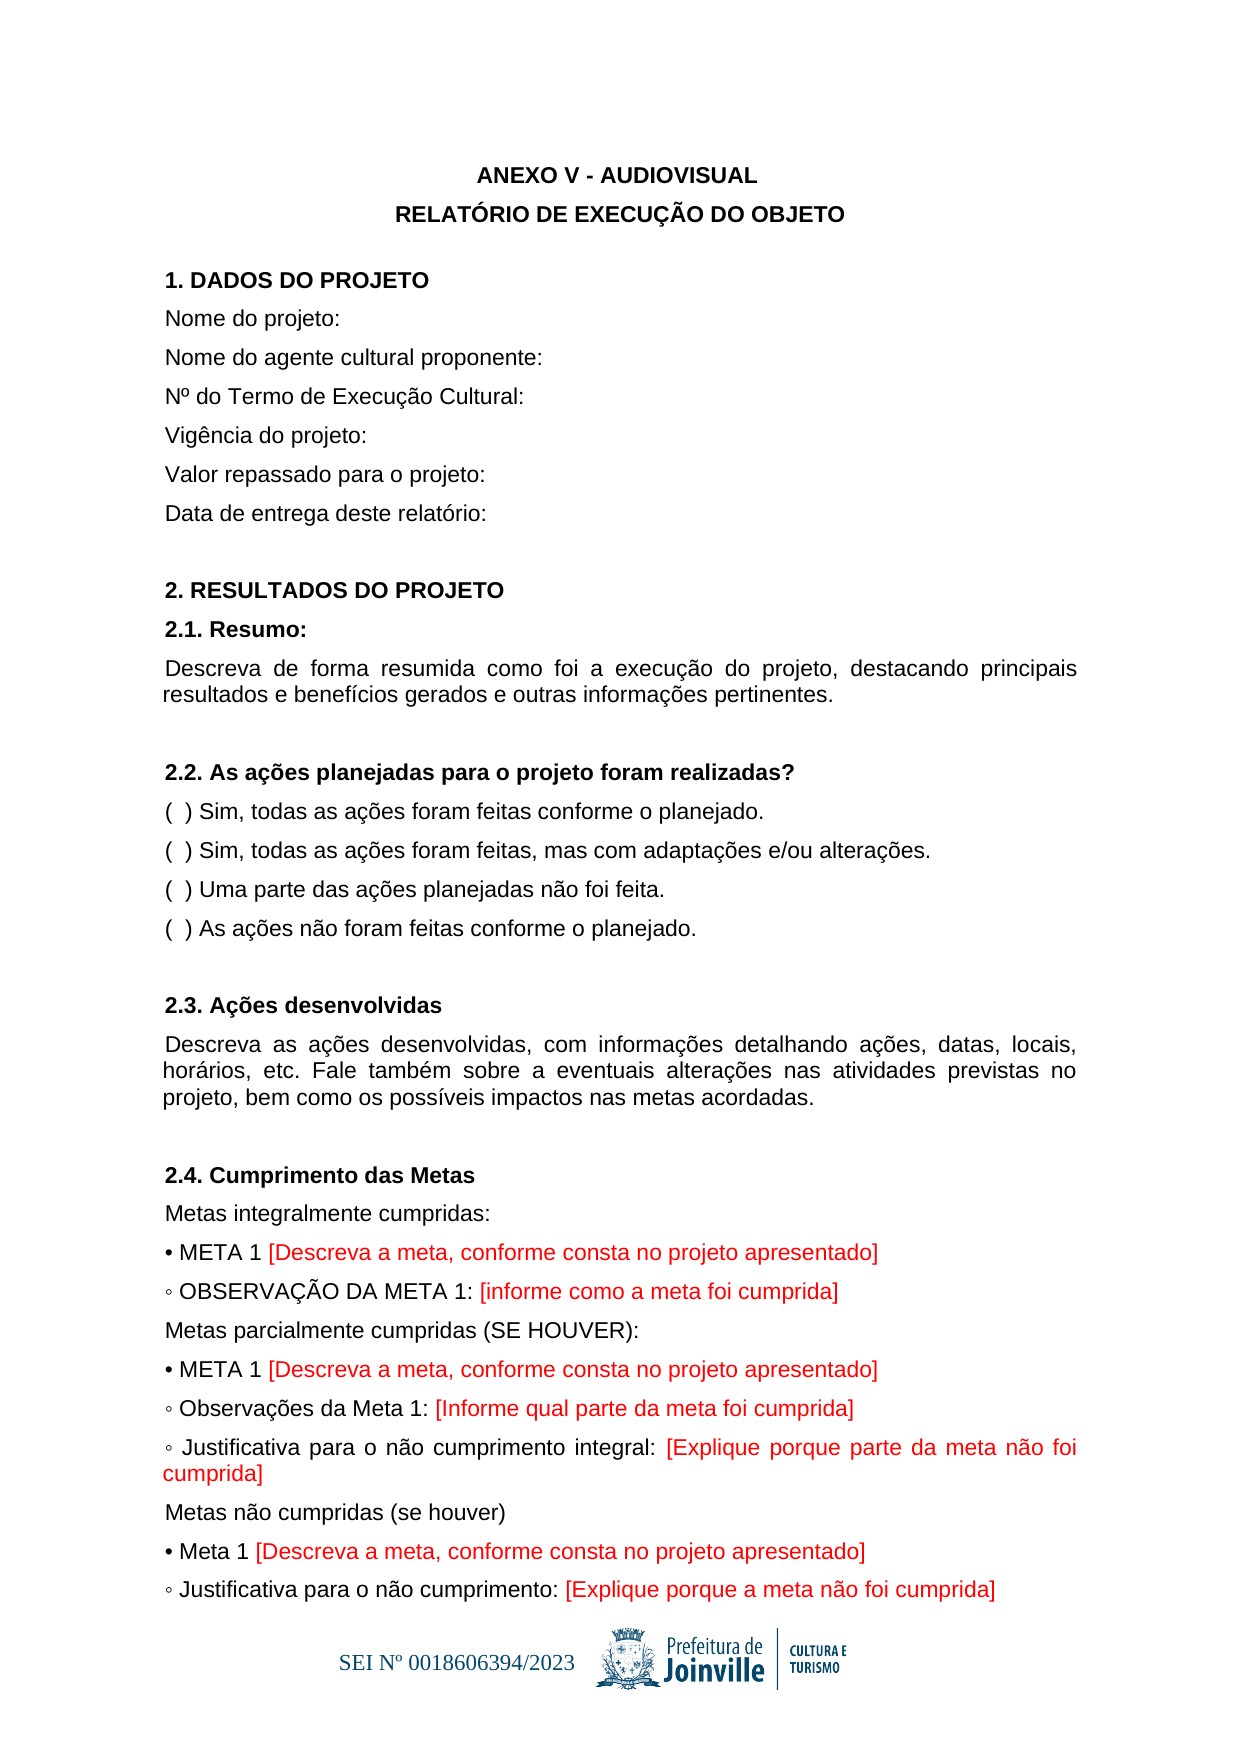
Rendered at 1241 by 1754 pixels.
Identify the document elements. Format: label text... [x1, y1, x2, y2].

text • META 1 [Descreva a meta, conforme consta no projeto apresentado] [162, 1356, 1078, 1382]
text Valor repassado para o projeto: [162, 461, 1078, 487]
text 2. RESULTADOS DO PROJETO [162, 577, 1078, 604]
text Descreva as ações desenvolvidas, com informações detalhando ações, datas, locais, horários, etc. Fale também sobre a eventuais alterações nas atividades previstas no projeto, bem como os possíveis impactos nas metas acordadas. [162, 1031, 1078, 1110]
text Data de entrega deste relatório: [162, 500, 1078, 526]
text Metas não cumpridas (se houver) [162, 1499, 1078, 1525]
text 2.2. As ações planejadas para o projeto foram realizadas? [162, 759, 1078, 786]
text RELATÓRIO DE EXECUÇÃO DO OBJETO [162, 201, 1078, 254]
text ( ) Sim, todas as ações foram feitas conforme o planejado. [162, 798, 1078, 824]
text 2.1. Resumo: [162, 616, 1078, 643]
text • META 1 [Descreva a meta, conforme consta no projeto apresentado] [162, 1239, 1078, 1266]
text ◦ OBSERVAÇÃO DA META 1: [informe como a meta foi cumprida] [162, 1278, 1078, 1304]
text ◦ Observações da Meta 1: [Informe qual parte da meta foi cumprida] [162, 1395, 1078, 1421]
text Nome do projeto: [162, 305, 1078, 332]
picture [595, 1628, 847, 1690]
text Descreva de forma resumida como foi a execução do projeto, destacando principais resultados e benefícios gerados e outras informações pertinentes. [162, 655, 1078, 708]
text Metas integralmente cumpridas: [162, 1200, 1078, 1227]
text ◦ Justificativa para o não cumprimento: [Explique porque a meta não foi cumprida] [162, 1576, 1078, 1603]
text Vigência do projeto: [162, 422, 1078, 448]
text Nome do agente cultural proponente: [162, 344, 1078, 371]
text 2.3. Ações desenvolvidas [162, 992, 1078, 1019]
text • Meta 1 [Descreva a meta, conforme consta no projeto apresentado] [162, 1538, 1078, 1564]
text ( ) Sim, todas as ações foram feitas, mas com adaptações e/ou alterações. [162, 837, 1078, 863]
text ANEXO V - AUDIOVISUAL [150, 162, 1078, 189]
text ◦ Justificativa para o não cumprimento integral: [Explique porque parte da meta não foi cumprida] [162, 1433, 1078, 1486]
text Metas parcialmente cumpridas (SE HOUVER): [162, 1317, 1078, 1343]
text ( ) Uma parte das ações planejadas não foi feita. [162, 876, 1078, 902]
text 1. DADOS DO PROJETO [162, 267, 1078, 293]
text 2.4. Cumprimento das Metas [162, 1162, 1078, 1188]
text Nº do Termo de Execução Cultural: [162, 383, 1078, 409]
text ( ) As ações não foram feitas conforme o planejado. [162, 914, 1078, 941]
